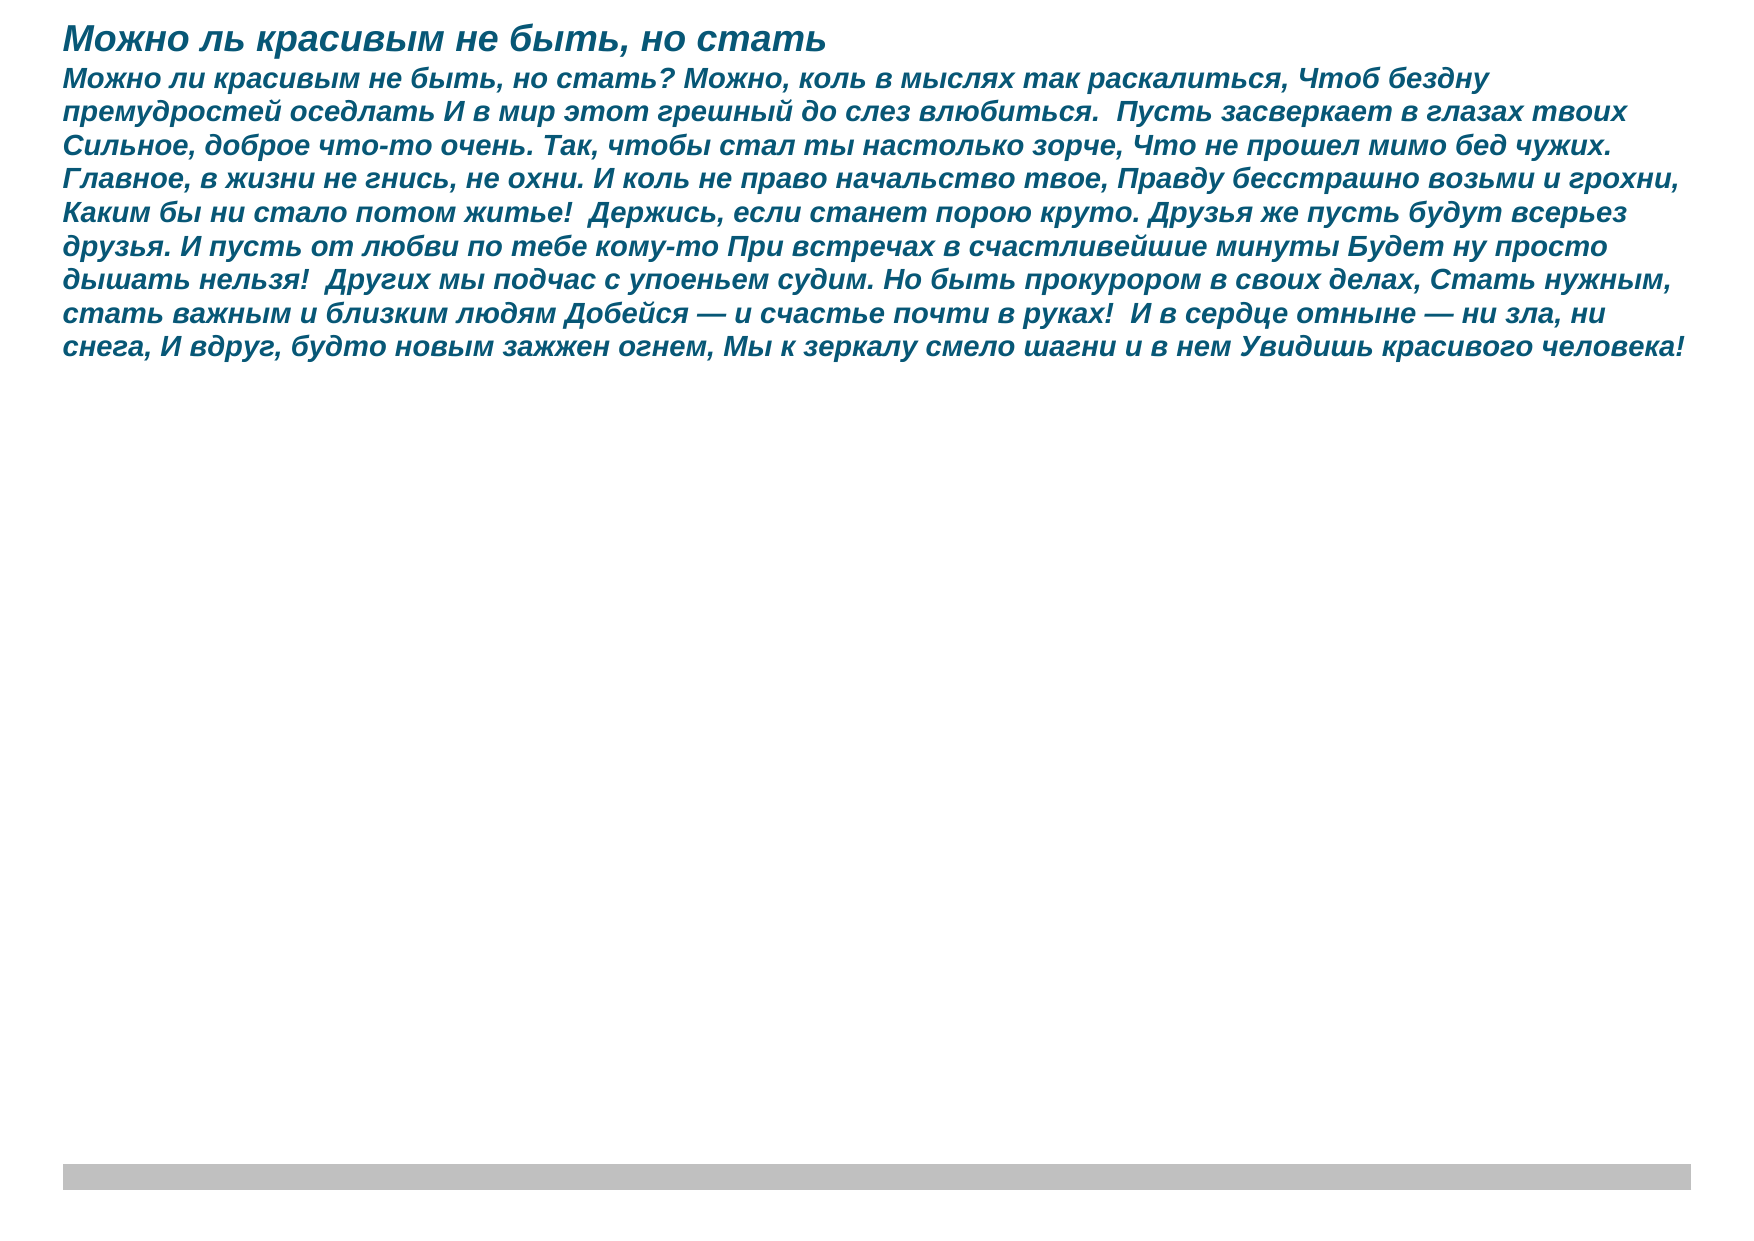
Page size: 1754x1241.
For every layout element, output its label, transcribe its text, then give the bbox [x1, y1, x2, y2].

subtitle Можно ль красивым не быть, но стать [62, 17, 1691, 60]
text Можно ли красивым не быть, но стать? [62, 61, 1691, 363]
